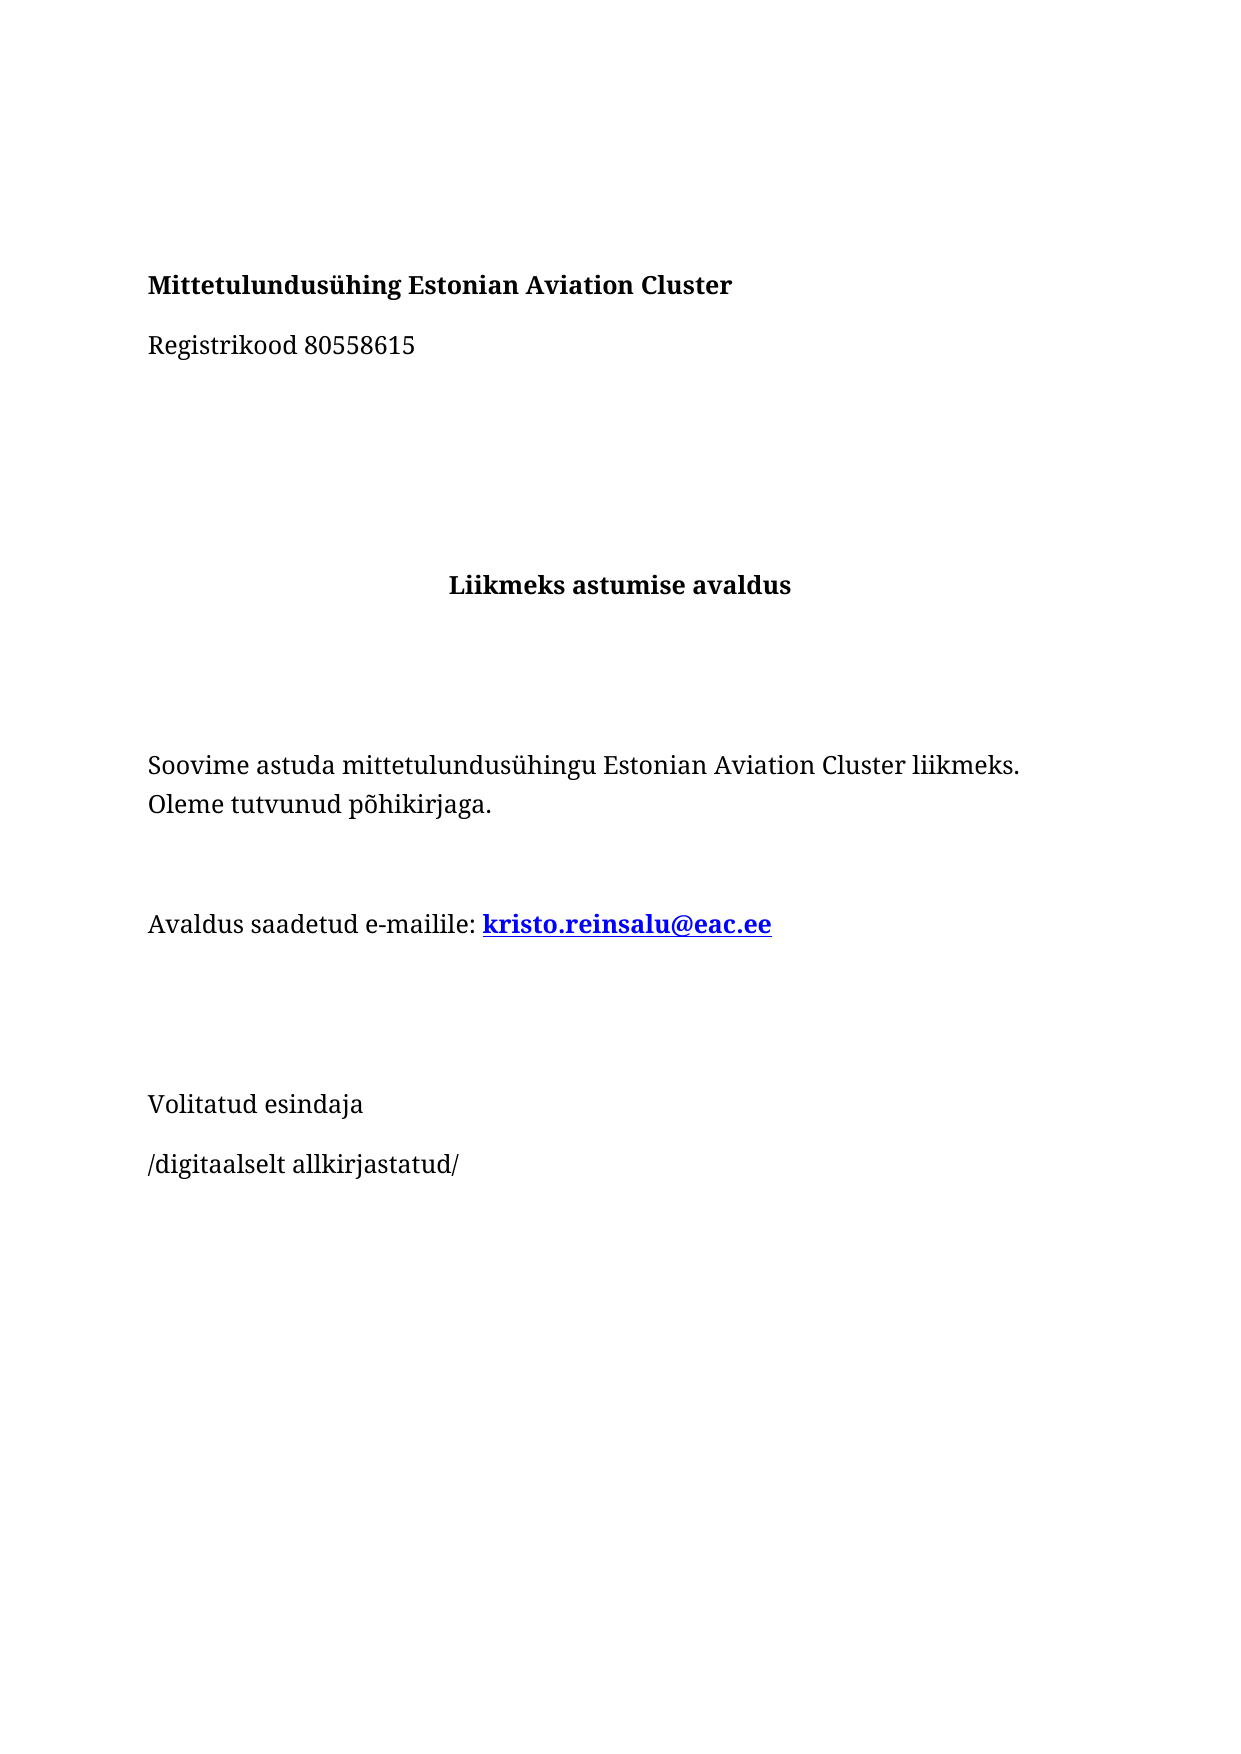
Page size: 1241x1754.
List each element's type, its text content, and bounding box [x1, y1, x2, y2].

text Avaldus saadetud e-mailile: kristo.reinsalu@eac.ee [148, 907, 1093, 941]
text /digitaalselt allkirjastatud/ [148, 1147, 1093, 1181]
text Volitatud esindaja [148, 1087, 1093, 1121]
text Registrikood 80558615 [148, 328, 1093, 362]
text Liikmeks astumise avaldus [148, 568, 1093, 602]
text Soovime astuda mittetulundusühingu Estonian Aviation Cluster liikmeks. Oleme tutvunud põhikirjaga. [148, 748, 1093, 821]
text Mittetulundusühing Estonian Aviation Cluster [148, 268, 1093, 302]
